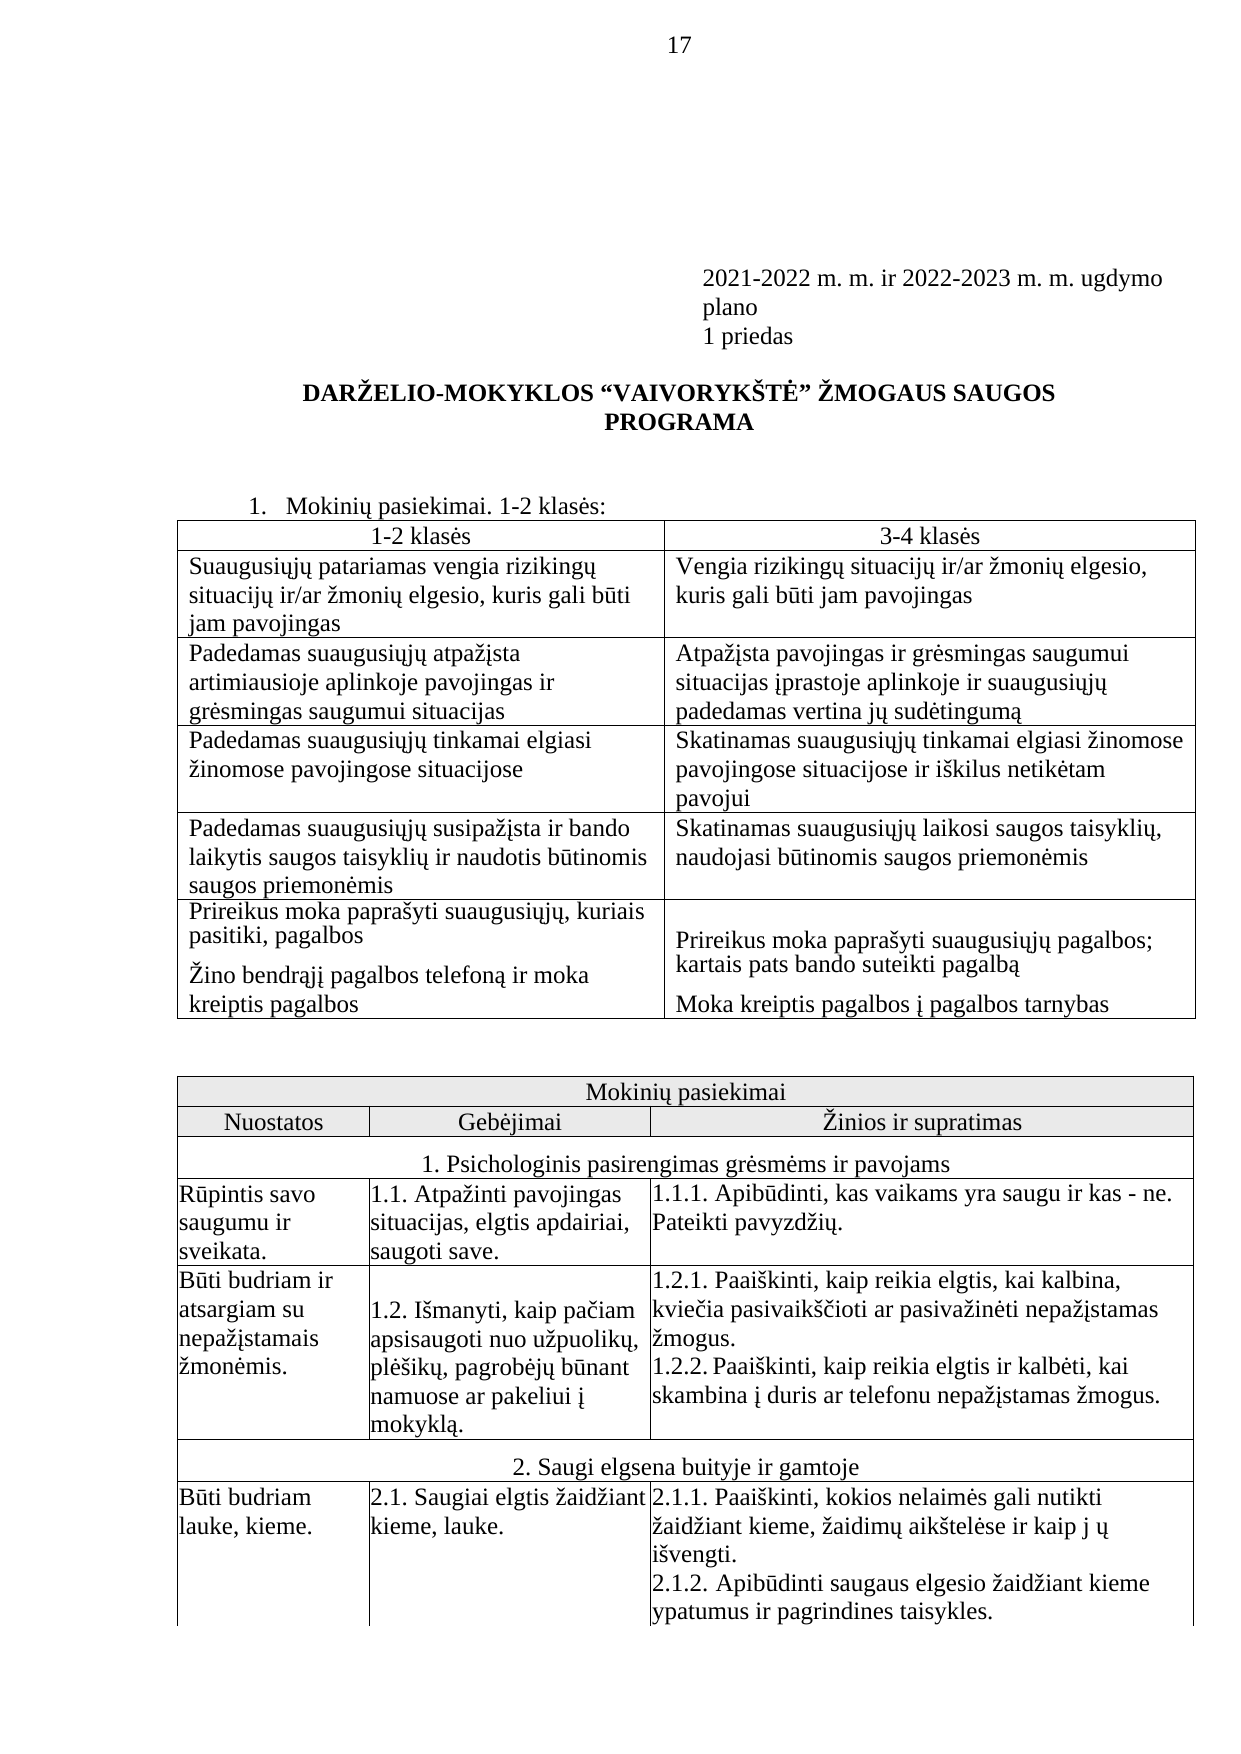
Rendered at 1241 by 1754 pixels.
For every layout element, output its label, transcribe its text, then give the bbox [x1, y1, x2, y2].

table_cell Vengia rizikingų situacijų ir/ar žmonių elgesio, kuris gali būti jam pavojingas [665, 551, 1195, 637]
table_cell Gebėjimai [370, 1107, 650, 1136]
text 2021-2022 m. m. ir 2022-2023 m. m. ugdymo plano [702, 263, 1181, 321]
table_cell Padedamas suaugusiųjų atpažįsta artimiausioje aplinkoje pavojingas ir grėsmingas saugumui situacijas [178, 638, 664, 724]
text DARŽELIO-MOKYKLOS “VAIVORYKŠTĖ” ŽMOGAUS SAUGOS [177, 378, 1181, 407]
table_cell Paaiškinti, kokios nelaimės gali nutikti žaidžiant kieme, žaidimų aikštelėse ir kaip j ų išvengti. Apibūdinti saugaus elgesio žaidžiant kieme ypatumus ir pagrindines taisykles. [651, 1482, 1193, 1626]
list Mokinių pasiekimai. 1-2 klasės: [248, 492, 1181, 520]
table_cell 1.1. Atpažinti pavojingas situacijas, elgtis apdairiai, saugoti save. [370, 1179, 650, 1265]
table_cell 2. Saugi elgsena buityje ir gamtoje [178, 1440, 1193, 1481]
table_header 1-2 klasės [178, 521, 664, 550]
table_cell Prireikus moka paprašyti suaugusiųjų, kuriais pasitiki, pagalbos Žino bendrąjį pagalbos telefoną ir moka kreiptis pagalbos [178, 900, 664, 1018]
table_cell 1.1.1. Apibūdinti, kas vaikams yra saugu ir kas - ne. Pateikti pavyzdžių. [651, 1179, 1193, 1265]
table_cell 1.2. Išmanyti, kaip pačiam apsisaugoti nuo užpuolikų, plėšikų, pagrobėjų būnant namuose ar pakeliui į mokyklą. [370, 1266, 650, 1438]
table_cell Skatinamas suaugusiųjų tinkamai elgiasi žinomose pavojingose situacijose ir iškilus netikėtam pavojui [665, 726, 1195, 812]
table_cell Rūpintis savo saugumu ir sveikata. [178, 1179, 369, 1265]
text PROGRAMA [177, 407, 1181, 436]
table_cell Būti budriam ir atsargiam su nepažįstamais žmonėmis. [178, 1266, 369, 1438]
text 1 priedas [702, 321, 1181, 350]
table_cell Skatinamas suaugusiųjų laikosi saugos taisyklių, naudojasi būtinomis saugos priemonėmis [665, 813, 1195, 899]
table_header Mokinių pasiekimai [178, 1077, 1193, 1106]
table_cell Padedamas suaugusiųjų susipažįsta ir bando laikytis saugos taisyklių ir naudotis būtinomis saugos priemonėmis [178, 813, 664, 899]
table_cell 2.1. Saugiai elgtis žaidžiant kieme, lauke. [370, 1482, 650, 1626]
table_header 3-4 klasės [665, 521, 1195, 550]
table_cell Paaiškinti, kaip reikia elgtis, kai kalbina, kviečia pasivaikščioti ar pasivažinėti nepažįstamas žmogus. Paaiškinti, kaip reikia elgtis ir kalbėti, kai skambina į duris ar telefonu nepažįstamas žmogus. [651, 1266, 1193, 1438]
table_cell Būti budriam lauke, kieme. [178, 1482, 369, 1626]
table_cell Nuostatos [178, 1107, 369, 1136]
table_cell Suaugusiųjų patariamas vengia rizikingų situacijų ir/ar žmonių elgesio, kuris gali būti jam pavojingas [178, 551, 664, 637]
table_cell Atpažįsta pavojingas ir grėsmingas saugumui situacijas įprastoje aplinkoje ir suaugusiųjų padedamas vertina jų sudėtingumą [665, 638, 1195, 724]
table_cell Žinios ir supratimas [651, 1107, 1193, 1136]
table_cell 1. Psichologinis pasirengimas grėsmėms ir pavojams [178, 1137, 1193, 1178]
table_cell Padedamas suaugusiųjų tinkamai elgiasi žinomose pavojingose situacijose [178, 726, 664, 812]
table_cell Prireikus moka paprašyti suaugusiųjų pagalbos; kartais pats bando suteikti pagalbą Moka kreiptis pagalbos į pagalbos tarnybas [665, 900, 1195, 1018]
